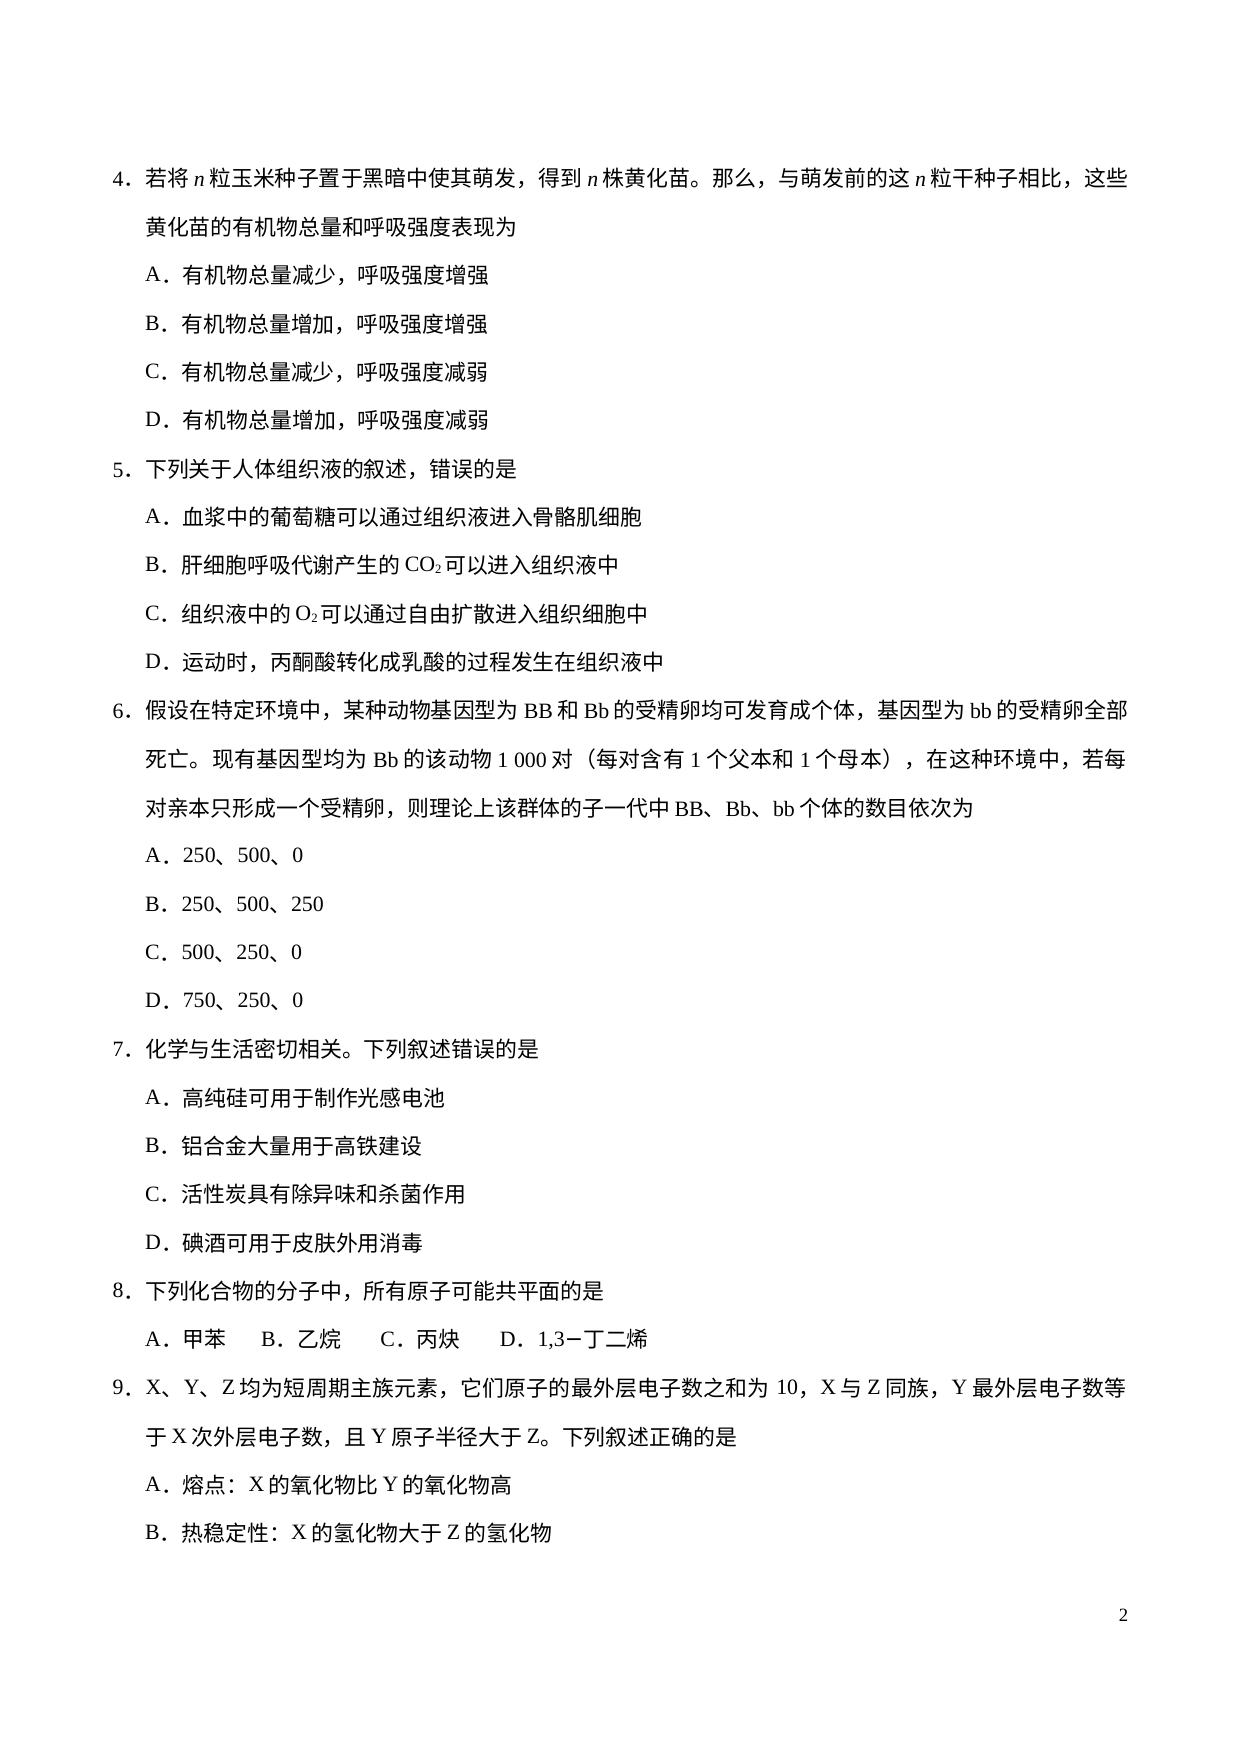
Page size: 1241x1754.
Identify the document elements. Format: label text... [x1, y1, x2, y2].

text A．血浆中的葡萄糖可以通过组织液进入骨骼肌细胞 [145, 499, 1128, 532]
text A．熔点：X的氧化物比Y的氧化物高 [112, 1467, 1128, 1500]
text B．250、500、250 [145, 887, 1128, 919]
text 6．假设在特定环境中，某种动物基因型为BB和Bb的受精卵均可发育成个体，基因型为bb的受精卵全部死亡。现有基因型均为Bb的该动物1 000对（每对含有1个父本和1个母本），在这种环境中，若每对亲本只形成一个受精卵，则理论上该群体的子一代中BB、Bb、bb个体的数目依次为 [112, 693, 1128, 823]
text C．500、250、0 [145, 935, 1128, 968]
text B．铝合金大量用于高铁建设 [112, 1129, 1128, 1161]
text A．250、500、0 [145, 839, 1128, 871]
text D．运动时，丙酮酸转化成乳酸的过程发生在组织液中 [145, 644, 1128, 677]
text 7．化学与生活密切相关。下列叙述错误的是 [112, 1032, 1128, 1064]
text C．活性炭具有除异味和杀菌作用 [112, 1177, 1128, 1209]
text A．有机物总量减少，呼吸强度增强 [145, 258, 1128, 290]
text 8．下列化合物的分子中，所有原子可能共平面的是 [112, 1274, 1128, 1306]
text C．组织液中的O2可以通过自由扩散进入组织细胞中 [145, 596, 1128, 629]
text B．肝细胞呼吸代谢产生的CO2可以进入组织液中 [145, 548, 1128, 580]
text 5．下列关于人体组织液的叙述，错误的是 [112, 451, 1128, 484]
text C．有机物总量减少，呼吸强度减弱 [145, 354, 1128, 387]
text D．碘酒可用于皮肤外用消毒 [112, 1225, 1128, 1258]
text D．有机物总量增加，呼吸强度减弱 [145, 403, 1128, 435]
text A．高纯硅可用于制作光感电池 [112, 1080, 1128, 1113]
text B．有机物总量增加，呼吸强度增强 [145, 306, 1128, 339]
text 4．若将n粒玉米种子置于黑暗中使其萌发，得到n株黄化苗。那么，与萌发前的这n粒干种子相比，这些黄化苗的有机物总量和呼吸强度表现为 [112, 161, 1128, 242]
text B．热稳定性：X的氢化物大于Z的氢化物 [112, 1516, 1128, 1548]
text A．甲苯 B．乙烷 C．丙炔 D．1,3−丁二烯 [112, 1322, 1128, 1354]
text 9．X、Y、Z均为短周期主族元素，它们原子的最外层电子数之和为10，X与Z同族，Y最外层电子数等于X次外层电子数，且Y原子半径大于Z。下列叙述正确的是 [112, 1370, 1128, 1452]
text D．750、250、0 [145, 984, 1128, 1016]
